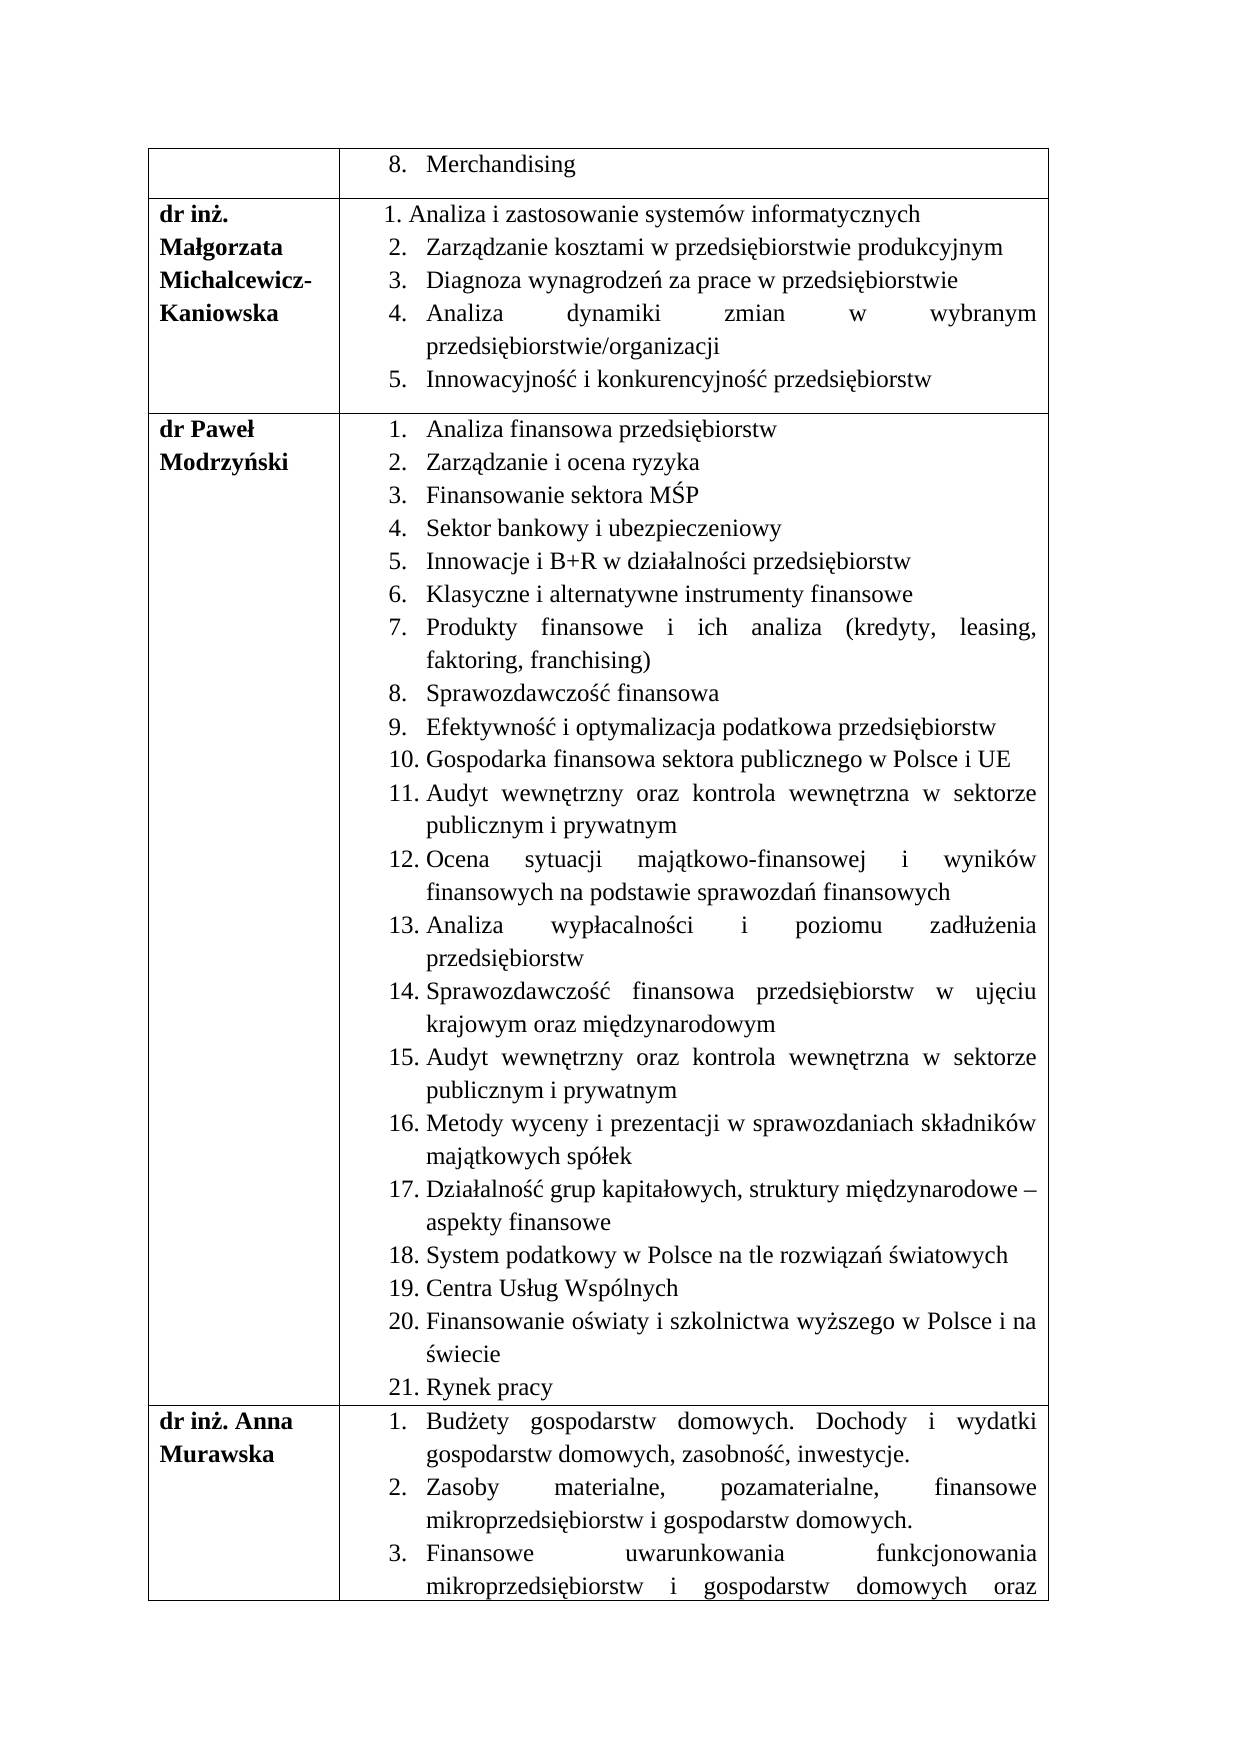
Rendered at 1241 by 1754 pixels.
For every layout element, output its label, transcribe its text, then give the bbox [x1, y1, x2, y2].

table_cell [149, 149, 339, 198]
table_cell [340, 1406, 1048, 1600]
table_cell Analiza finansowa przedsiębiorstw Zarządzanie i ocena ryzyka Finansowanie sektora MŚP Sektor bankowy i ubezpieczeniowy Innowacje i B+R w działalności przedsiębiorstw Klasyczne i alternatywne instrumenty finansowe Produkty finansowe i ich analiza (kredyty, leasing, faktoring, franchising) Sprawozdawczość finansowa Efektywność i optymalizacja podatkowa przedsiębiorstw Gospodarka finansowa sektora publicznego w Polsce i UE Audyt wewnętrzny oraz kontrola wewnętrzna w sektorze publicznym i prywatnym Ocena sytuacji majątkowo-finansowej i wyników finansowych na podstawie sprawozdań finansowych Analiza wypłacalności i poziomu zadłużenia przedsiębiorstw Sprawozdawczość finansowa przedsiębiorstw w ujęciu krajowym oraz międzynarodowym Audyt wewnętrzny oraz kontrola wewnętrzna w sektorze publicznym i prywatnym Metody wyceny i prezentacji w sprawozdaniach składników majątkowych spółek Działalność grup kapitałowych, struktury międzynarodowe – aspekty finansowe System podatkowy w Polsce na tle rozwiązań światowych Centra Usług Wspólnych Finansowanie oświaty i szkolnictwa wyższego w Polsce i na świecie 21. Rynek pracy [340, 414, 1048, 1405]
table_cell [149, 1406, 339, 1600]
table_cell 1. Analiza i zastosowanie systemów informatycznych Zarządzanie kosztami w przedsiębiorstwie produkcyjnym Diagnoza wynagrodzeń za prace w przedsiębiorstwie Analiza dynamiki zmian w wybranym przedsiębiorstwie/organizacji Innowacyjność i konkurencyjność przedsiębiorstw [340, 199, 1048, 413]
table_cell dr inż. Małgorzata Michalcewicz- Kaniowska [149, 199, 339, 413]
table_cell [340, 149, 1048, 198]
table_cell dr Paweł Modrzyński [149, 414, 339, 1405]
